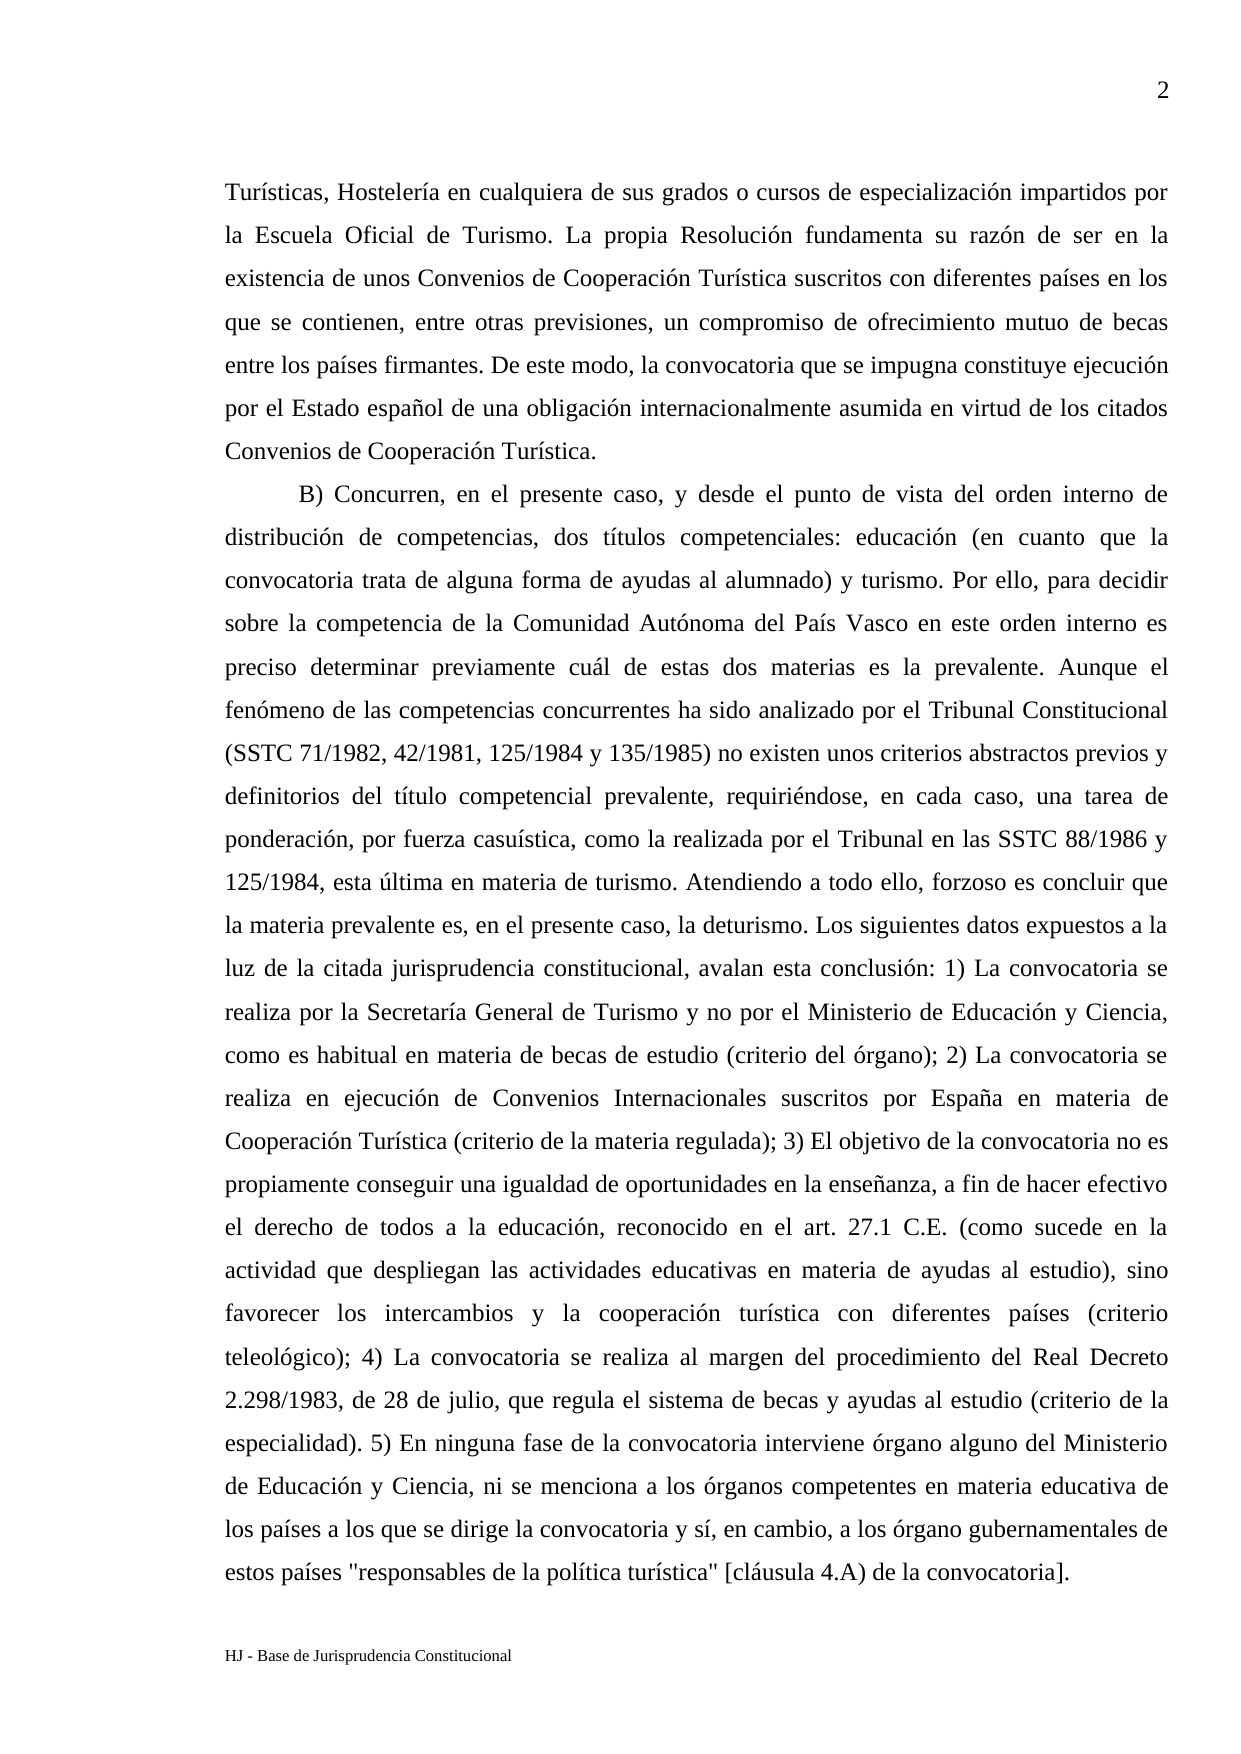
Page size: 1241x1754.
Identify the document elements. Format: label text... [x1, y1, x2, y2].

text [224, 177, 1169, 465]
text B) Concurren, en el presente caso, y desde el punto de vista del orden interno de distribución de competencias, dos títulos competenciales: educación (en cuanto que la convocatoria trata de alguna forma de ayudas al alumnado) y turismo. Por ello, para decidir sobre la competencia de la Comunidad Autónoma del País Vasco en este orden interno es preciso determinar previamente cuál de estas dos materias es la prevalente. Aunque el fenómeno de las competencias concurrentes ha sido analizado por el Tribunal Constitucional (SSTC 71/1982, 42/1981, 125/1984 y 135/1985) no existen unos criterios abstractos previos y definitorios del título competencial prevalente, requiriéndose, en cada caso, una tarea de ponderación, por fuerza casuística, como la realizada por el Tribunal en las SSTC 88/1986 y 125/1984, esta última en materia de turismo. Atendiendo a todo ello, forzoso es concluir que la materia prevalente es, en el presente caso, la deturismo. Los siguientes datos expuestos a la luz de la citada jurisprudencia constitucional, avalan esta conclusión: 1) La convocatoria se realiza por la Secretaría General de Turismo y no por el Ministerio de Educación y Ciencia, como es habitual en materia de becas de estudio (criterio del órgano); 2) La convocatoria se realiza en ejecución de Convenios Internacionales suscritos por España en materia de Cooperación Turística (criterio de la materia regulada); 3) El objetivo de la convocatoria no es propiamente conseguir una igualdad de oportunidades en la enseñanza, a fin de hacer efectivo el derecho de todos a la educación, reconocido en el art. 27.1 C.E. (como sucede en la actividad que despliegan las actividades educativas en materia de ayudas al estudio), sino favorecer los intercambios y la cooperación turística con diferentes países (criterio teleológico); 4) La convocatoria se realiza al margen del procedimiento del Real Decreto 2.298/1983, de 28 de julio, que regula el sistema de becas y ayudas al estudio (criterio de la especialidad). 5) En ninguna fase de la convocatoria interviene órgano alguno del Ministerio de Educación y Ciencia, ni se menciona a los órganos competentes en materia educativa de los países a los que se dirige la convocatoria y sí, en cambio, a los órgano gubernamentales de estos países "responsables de la política turística" [cláusula 4.A) de la convocatoria]. [224, 479, 1169, 1586]
